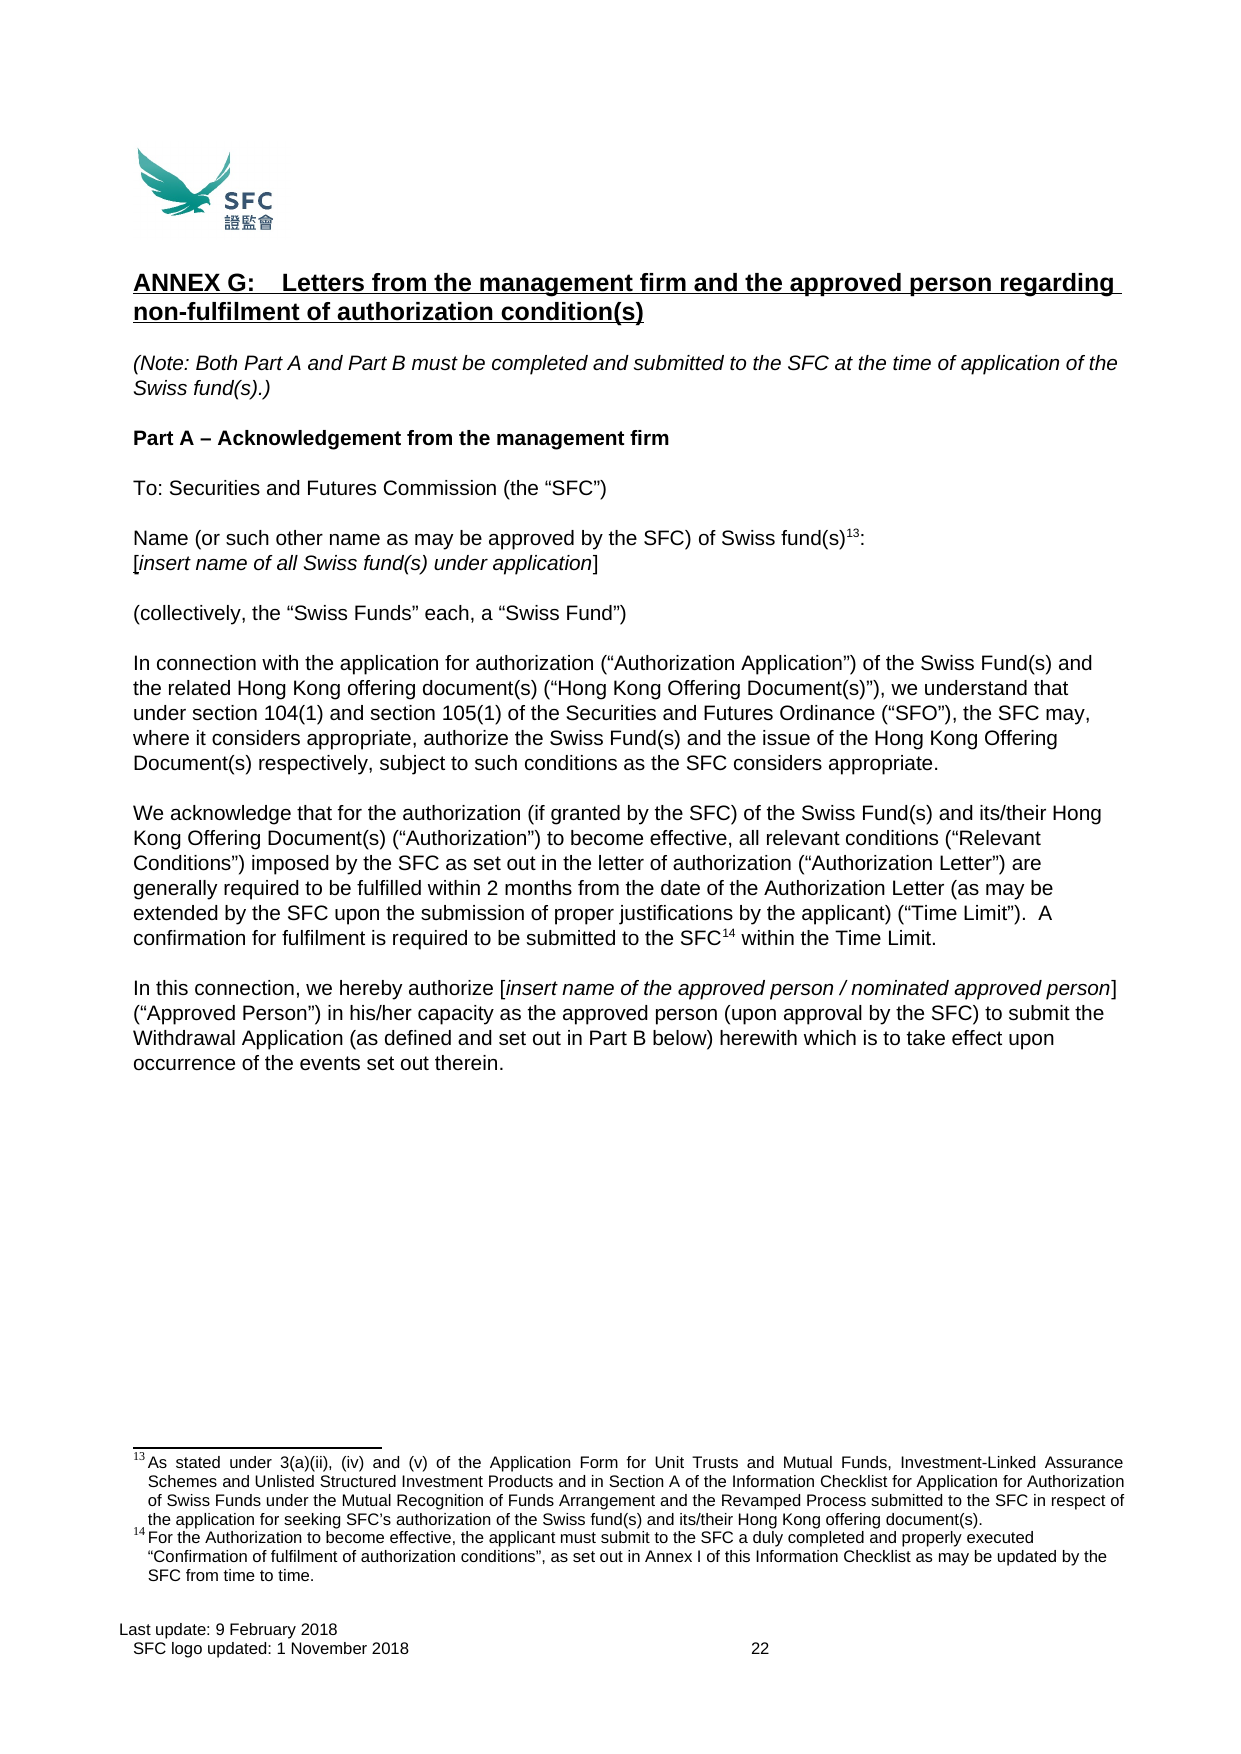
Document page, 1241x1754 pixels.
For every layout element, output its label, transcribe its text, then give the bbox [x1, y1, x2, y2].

text To: Securities and Futures Commission (the “SFC”) [133, 476, 1125, 501]
picture [132, 141, 291, 240]
text In connection with the application for authorization (“Authorization Application”) of the Swiss Fund(s) and the related Hong Kong offering document(s) (“Hong Kong Offering Document(s)”), we understand that under section 104(1) and section 105(1) of the Securities and Futures Ordinance (“SFO”), the SFC may, where it considers appropriate, authorize the Swiss Fund(s) and the issue of the Hong Kong Offering Document(s) respectively, subject to such conditions as the SFC considers appropriate. [133, 651, 1125, 776]
text (collectively, the “Swiss Funds” each, a “Swiss Fund”) [133, 601, 1125, 626]
text We acknowledge that for the authorization (if granted by the SFC) of the Swiss Fund(s) and its/their Hong Kong Offering Document(s) (“Authorization”) to become effective, all relevant conditions (“Relevant Conditions”) imposed by the SFC as set out in the letter of authorization (“Authorization Letter”) are generally required to be fulfilled within 2 months from the date of the Authorization Letter (as may be extended by the SFC upon the submission of proper justifications by the applicant) (“Time Limit”). A confirmation for fulfilment is required to be submitted to the SFC within the Time Limit. [133, 801, 1125, 951]
text Part A – Acknowledgement from the management firm [133, 426, 1125, 451]
text (Note: Both Part A and Part B must be completed and submitted to the SFC at the time of application of the Swiss fund(s).) [133, 351, 1125, 401]
subtitle ANNEX G: Letters from the management firm and the approved person regarding non-fulfilment of authorization condition(s) [133, 268, 1125, 326]
text Name (or such other name as may be approved by the SFC) of Swiss fund(s): [133, 526, 1125, 551]
text In this connection, we hereby authorize [insert name of the approved person / nominated approved person] (“Approved Person”) in his/her capacity as the approved person (upon approval by the SFC) to submit the Withdrawal Application (as defined and set out in Part B below) herewith which is to take effect upon occurrence of the events set out therein. [133, 976, 1125, 1076]
text [insert name of all Swiss fund(s) under application] [133, 551, 1125, 576]
